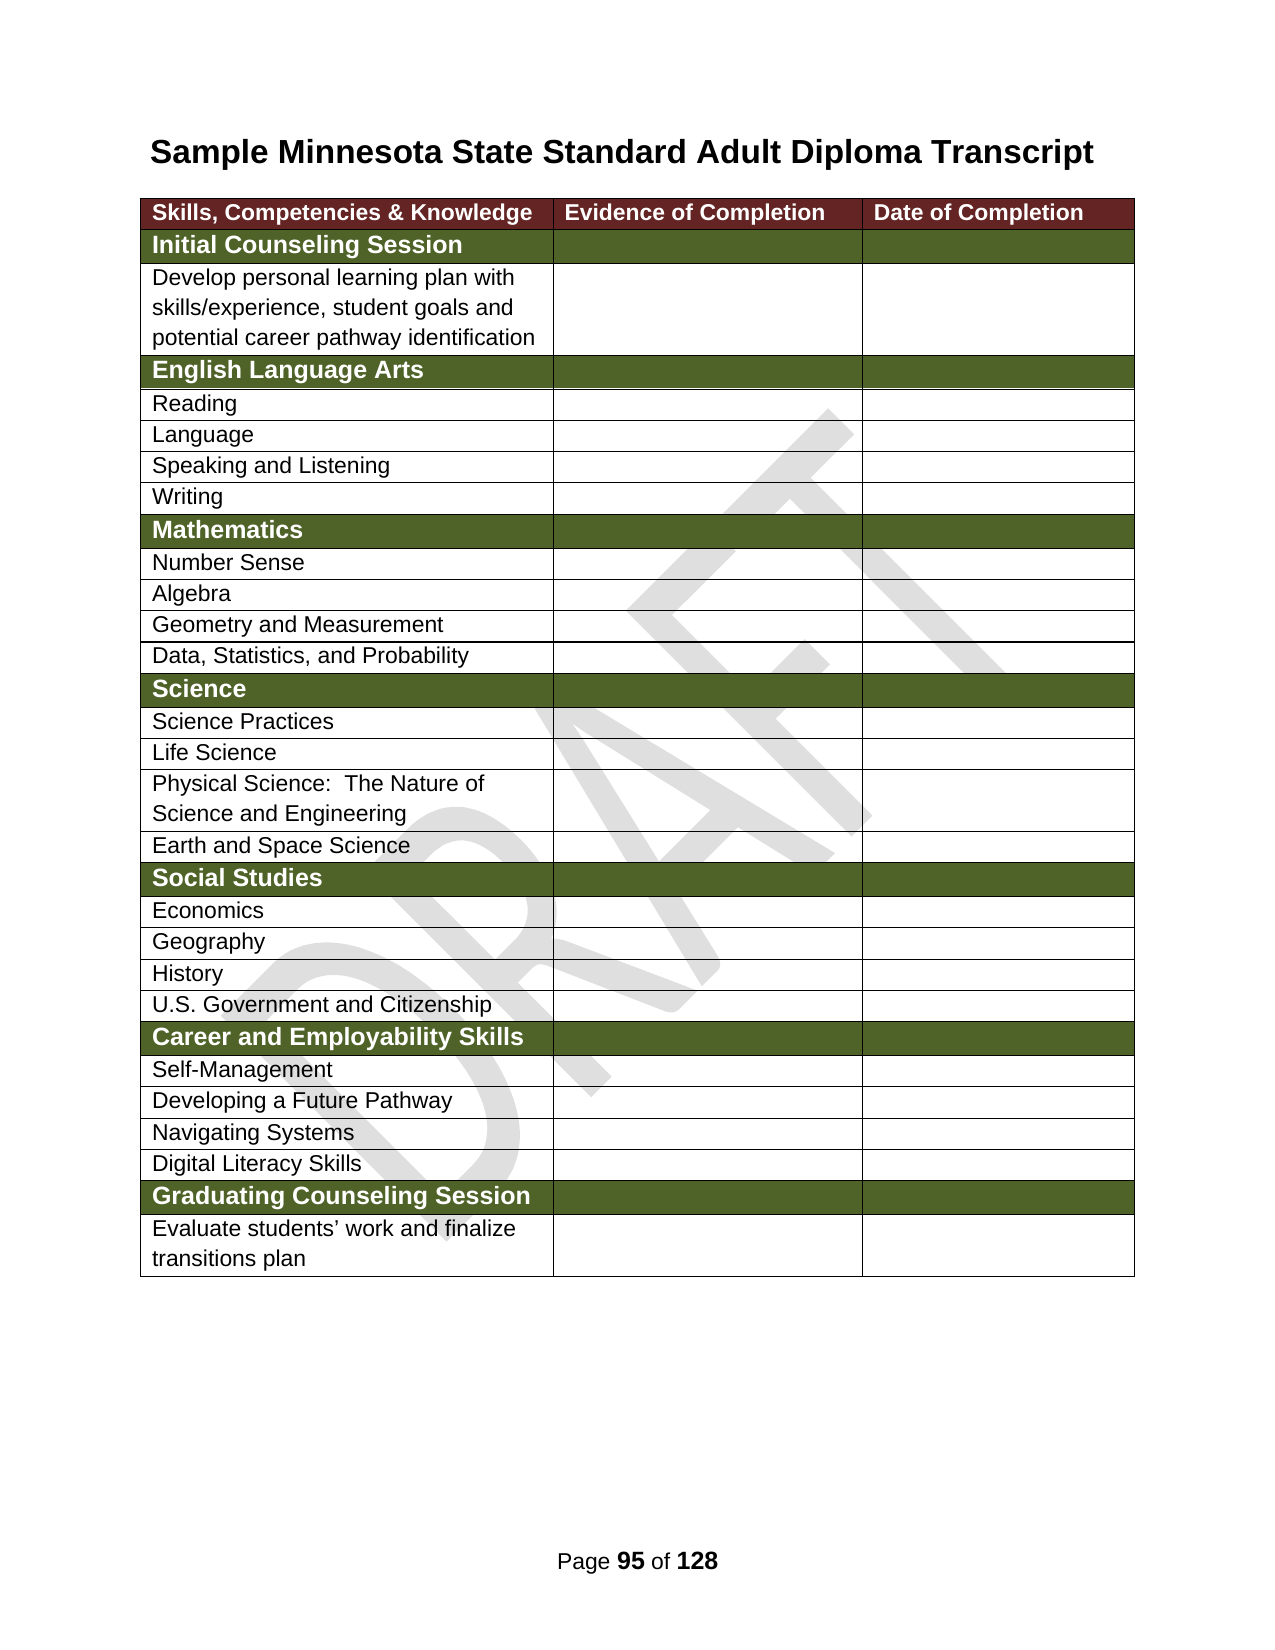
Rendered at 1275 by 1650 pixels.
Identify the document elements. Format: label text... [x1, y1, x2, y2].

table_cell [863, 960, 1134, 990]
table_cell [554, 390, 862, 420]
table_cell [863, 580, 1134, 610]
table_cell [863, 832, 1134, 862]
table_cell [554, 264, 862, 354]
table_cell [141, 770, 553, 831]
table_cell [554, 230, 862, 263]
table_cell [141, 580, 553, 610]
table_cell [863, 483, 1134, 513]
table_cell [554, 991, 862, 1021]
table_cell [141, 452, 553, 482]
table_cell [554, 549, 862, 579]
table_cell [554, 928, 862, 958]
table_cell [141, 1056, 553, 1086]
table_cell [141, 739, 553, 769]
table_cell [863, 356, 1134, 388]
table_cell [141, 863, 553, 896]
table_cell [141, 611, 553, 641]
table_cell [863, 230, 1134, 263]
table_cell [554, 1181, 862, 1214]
text Sample Minnesota State Standard Adult Diploma Transcript [150, 132, 1125, 171]
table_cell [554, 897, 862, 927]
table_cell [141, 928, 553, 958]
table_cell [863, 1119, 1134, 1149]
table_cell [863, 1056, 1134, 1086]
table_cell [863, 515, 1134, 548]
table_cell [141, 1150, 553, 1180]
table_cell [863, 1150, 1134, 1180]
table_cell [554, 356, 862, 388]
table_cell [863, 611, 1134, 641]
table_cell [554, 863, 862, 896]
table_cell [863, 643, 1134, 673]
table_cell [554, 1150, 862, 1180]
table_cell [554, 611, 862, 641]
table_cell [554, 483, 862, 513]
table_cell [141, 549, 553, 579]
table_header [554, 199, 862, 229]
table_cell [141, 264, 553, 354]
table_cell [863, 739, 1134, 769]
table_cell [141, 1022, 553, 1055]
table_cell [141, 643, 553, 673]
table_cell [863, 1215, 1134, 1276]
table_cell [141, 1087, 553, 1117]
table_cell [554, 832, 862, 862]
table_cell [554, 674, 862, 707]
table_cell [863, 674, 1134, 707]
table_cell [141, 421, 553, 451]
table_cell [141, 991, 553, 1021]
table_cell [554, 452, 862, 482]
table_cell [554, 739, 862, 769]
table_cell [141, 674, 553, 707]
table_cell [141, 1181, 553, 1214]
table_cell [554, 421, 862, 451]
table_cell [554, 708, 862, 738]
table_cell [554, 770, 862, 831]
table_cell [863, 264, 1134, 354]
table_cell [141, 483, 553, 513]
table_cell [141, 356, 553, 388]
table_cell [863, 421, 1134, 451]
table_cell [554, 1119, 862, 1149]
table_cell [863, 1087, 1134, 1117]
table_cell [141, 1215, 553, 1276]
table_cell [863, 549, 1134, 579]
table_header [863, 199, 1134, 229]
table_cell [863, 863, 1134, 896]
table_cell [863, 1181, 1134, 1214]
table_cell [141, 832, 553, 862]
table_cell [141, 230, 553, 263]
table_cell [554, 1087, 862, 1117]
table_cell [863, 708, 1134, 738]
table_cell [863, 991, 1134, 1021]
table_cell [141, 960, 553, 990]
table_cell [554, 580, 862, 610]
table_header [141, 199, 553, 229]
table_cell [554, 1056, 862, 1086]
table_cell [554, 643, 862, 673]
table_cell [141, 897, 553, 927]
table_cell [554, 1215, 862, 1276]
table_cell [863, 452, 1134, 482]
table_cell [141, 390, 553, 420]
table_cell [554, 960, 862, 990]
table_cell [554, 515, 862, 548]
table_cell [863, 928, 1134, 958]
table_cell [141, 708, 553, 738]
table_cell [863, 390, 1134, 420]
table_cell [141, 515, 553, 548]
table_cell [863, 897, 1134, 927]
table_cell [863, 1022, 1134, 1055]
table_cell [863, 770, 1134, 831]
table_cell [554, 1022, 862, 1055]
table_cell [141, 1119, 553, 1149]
